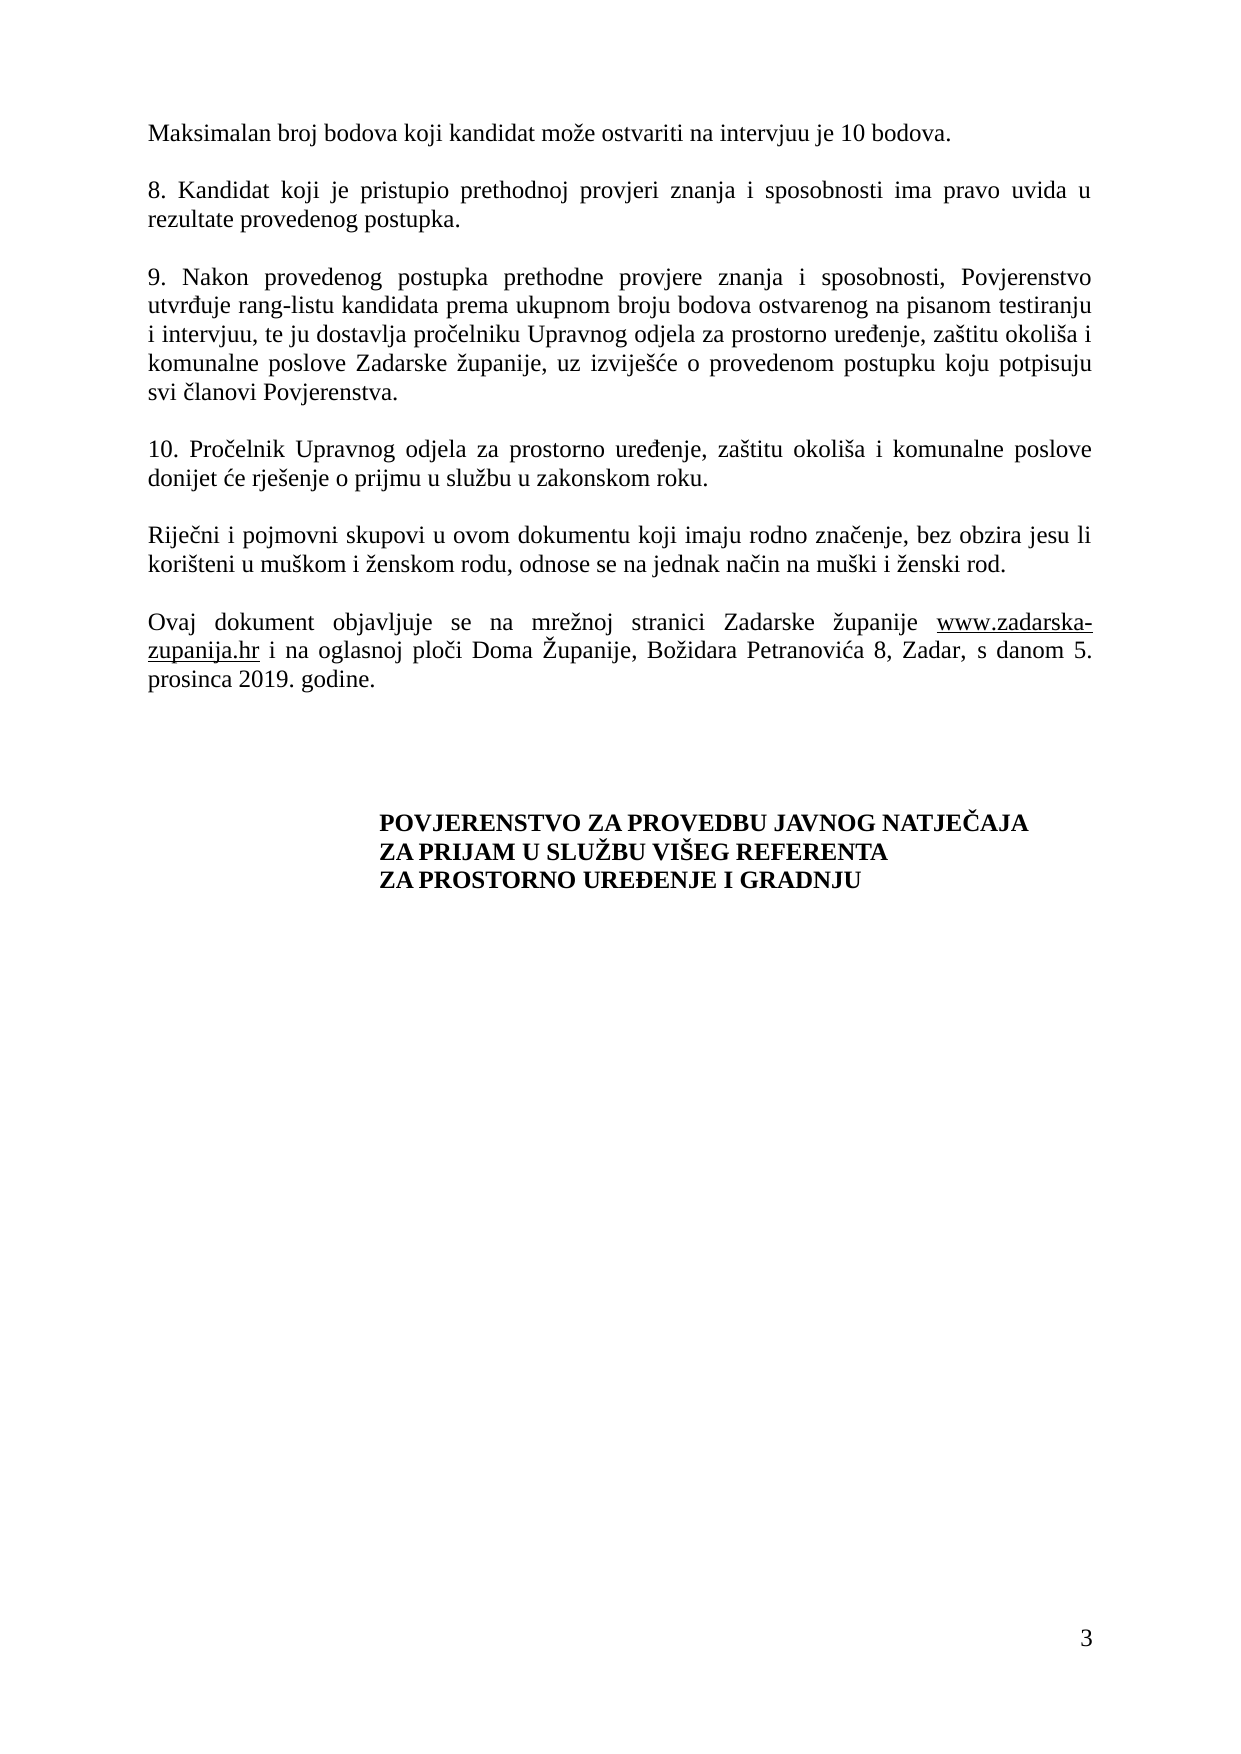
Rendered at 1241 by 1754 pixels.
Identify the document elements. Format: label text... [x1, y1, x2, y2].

text Ovaj dokument objavljuje se na mrežnoj stranici Zadarske županije www.zadarska-zupanija.hr i na oglasnoj ploči Doma Županije, Božidara Petranovića 8, Zadar, s danom 5. prosinca 2019. godine. [148, 607, 1093, 693]
text 10. Pročelnik Upravnog odjela za prostorno uređenje, zaštitu okoliša i komunalne poslove donijet će rješenje o prijmu u službu u zakonskom roku. [148, 434, 1093, 492]
text Maksimalan broj bodova koji kandidat može ostvariti na intervjuu je 10 bodova. [148, 118, 1093, 147]
text POVJERENSTVO ZA PROVEDBU JAVNOG NATJEČAJA [148, 808, 1093, 837]
text 8. Kandidat koji je pristupio prethodnoj provjeri znanja i sposobnosti ima pravo uvida u rezultate provedenog postupka. [148, 176, 1093, 233]
text ZA PRIJAM U SLUŽBU VIŠEG REFERENTA [148, 837, 1093, 866]
text ZA PROSTORNO UREĐENJE I GRADNJU [148, 866, 1093, 894]
text 9. Nakon provedenog postupka prethodne provjere znanja i sposobnosti, Povjerenstvo utvrđuje rang-listu kandidata prema ukupnom broju bodova ostvarenog na pisanom testiranju i intervjuu, te ju dostavlja pročelniku Upravnog odjela za prostorno uređenje, zaštitu okoliša i komunalne poslove Zadarske županije, uz izviješće o provedenom postupku koju potpisuju svi članovi Povjerenstva. [148, 262, 1093, 406]
text Riječni i pojmovni skupovi u ovom dokumentu koji imaju rodno značenje, bez obzira jesu li korišteni u muškom i ženskom rodu, odnose se na jednak način na muški i ženski rod. [148, 521, 1093, 578]
